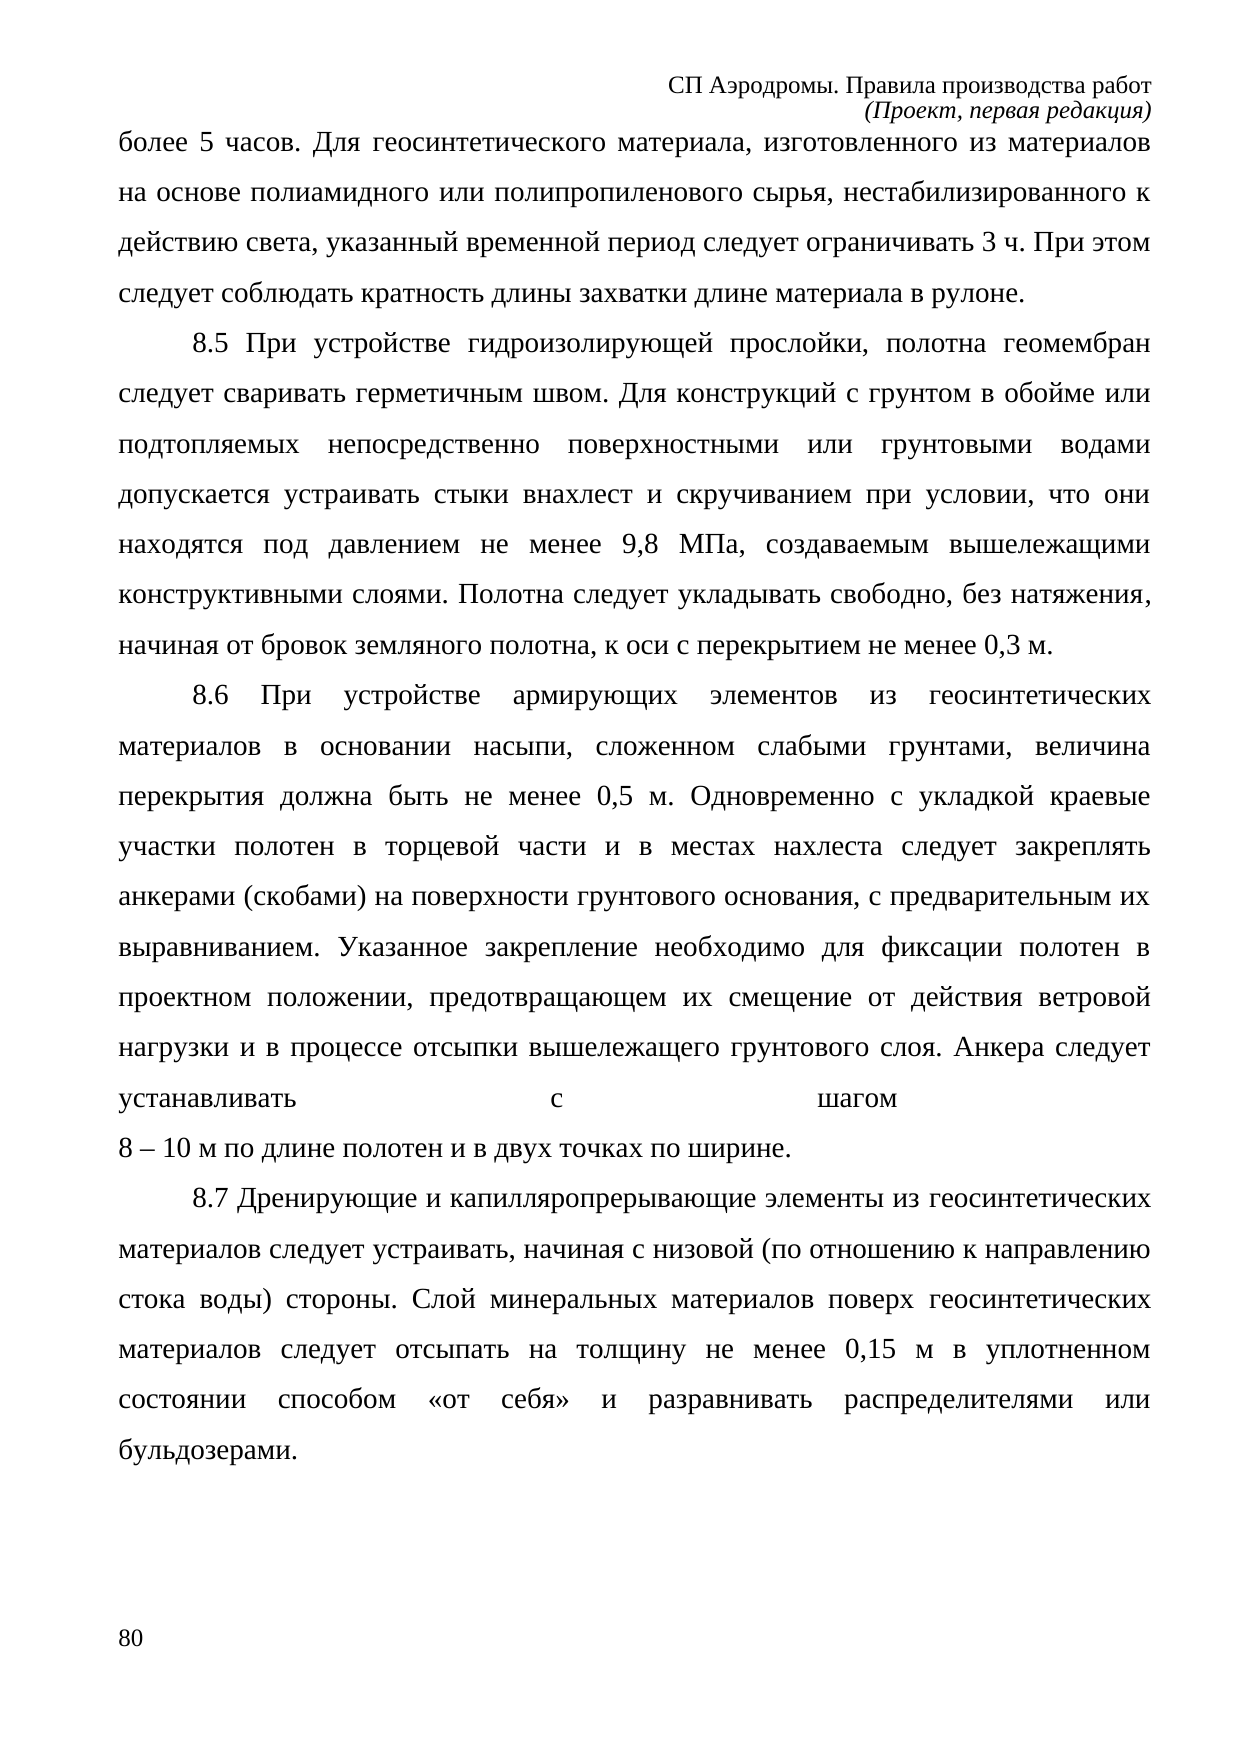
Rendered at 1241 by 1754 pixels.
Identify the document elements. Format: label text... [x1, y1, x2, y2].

text 8.6 При устройстве армирующих элементов из геосинтетических материалов в основании насыпи, сложенном слабыми грунтами, величина перекрытия должна быть не менее 0,5 м. Одновременно с укладкой краевые участки полотен в торцевой части и в местах нахлеста следует закреплять анкерами (скобами) на поверхности грунтового основания, с предварительным их выравниванием. Указанное закрепление необходимо для фиксации полотен в проектном положении, предотвращающем их смещение от действия ветровой нагрузки и в процессе отсыпки вышележащего грунтового слоя. Анкера следует устанавливать с шагом 8 – 10 м по длине полотен и в двух точках по ширине. [118, 677, 1152, 1164]
text 8.5 При устройстве гидроизолирующей прослойки, полотна геомембран следует сваривать герметичным швом. Для конструкций с грунтом в обойме или подтопляемых непосредственно поверхностными или грунтовыми водами допускается устраивать стыки внахлест и скручиванием при условии, что они находятся под давлением не менее 9,8 МПа, создаваемым вышележащими конструктивными слоями. Полотна следует укладывать свободно, без натяжения, начиная от бровок земляного полотна, к оси с перекрытием не менее 0,3 м. [118, 325, 1152, 661]
text 8.7 Дренирующие и капилляропрерывающие элементы из геосинтетических материалов следует устраивать, начиная с низовой (по отношению к направлению стока воды) стороны. Слой минеральных материалов поверх геосинтетических материалов следует отсыпать на толщину не менее 0,15 м в уплотненном состоянии способом «от себя» и разравнивать распределителями или бульдозерами. [118, 1180, 1152, 1466]
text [118, 124, 1152, 308]
